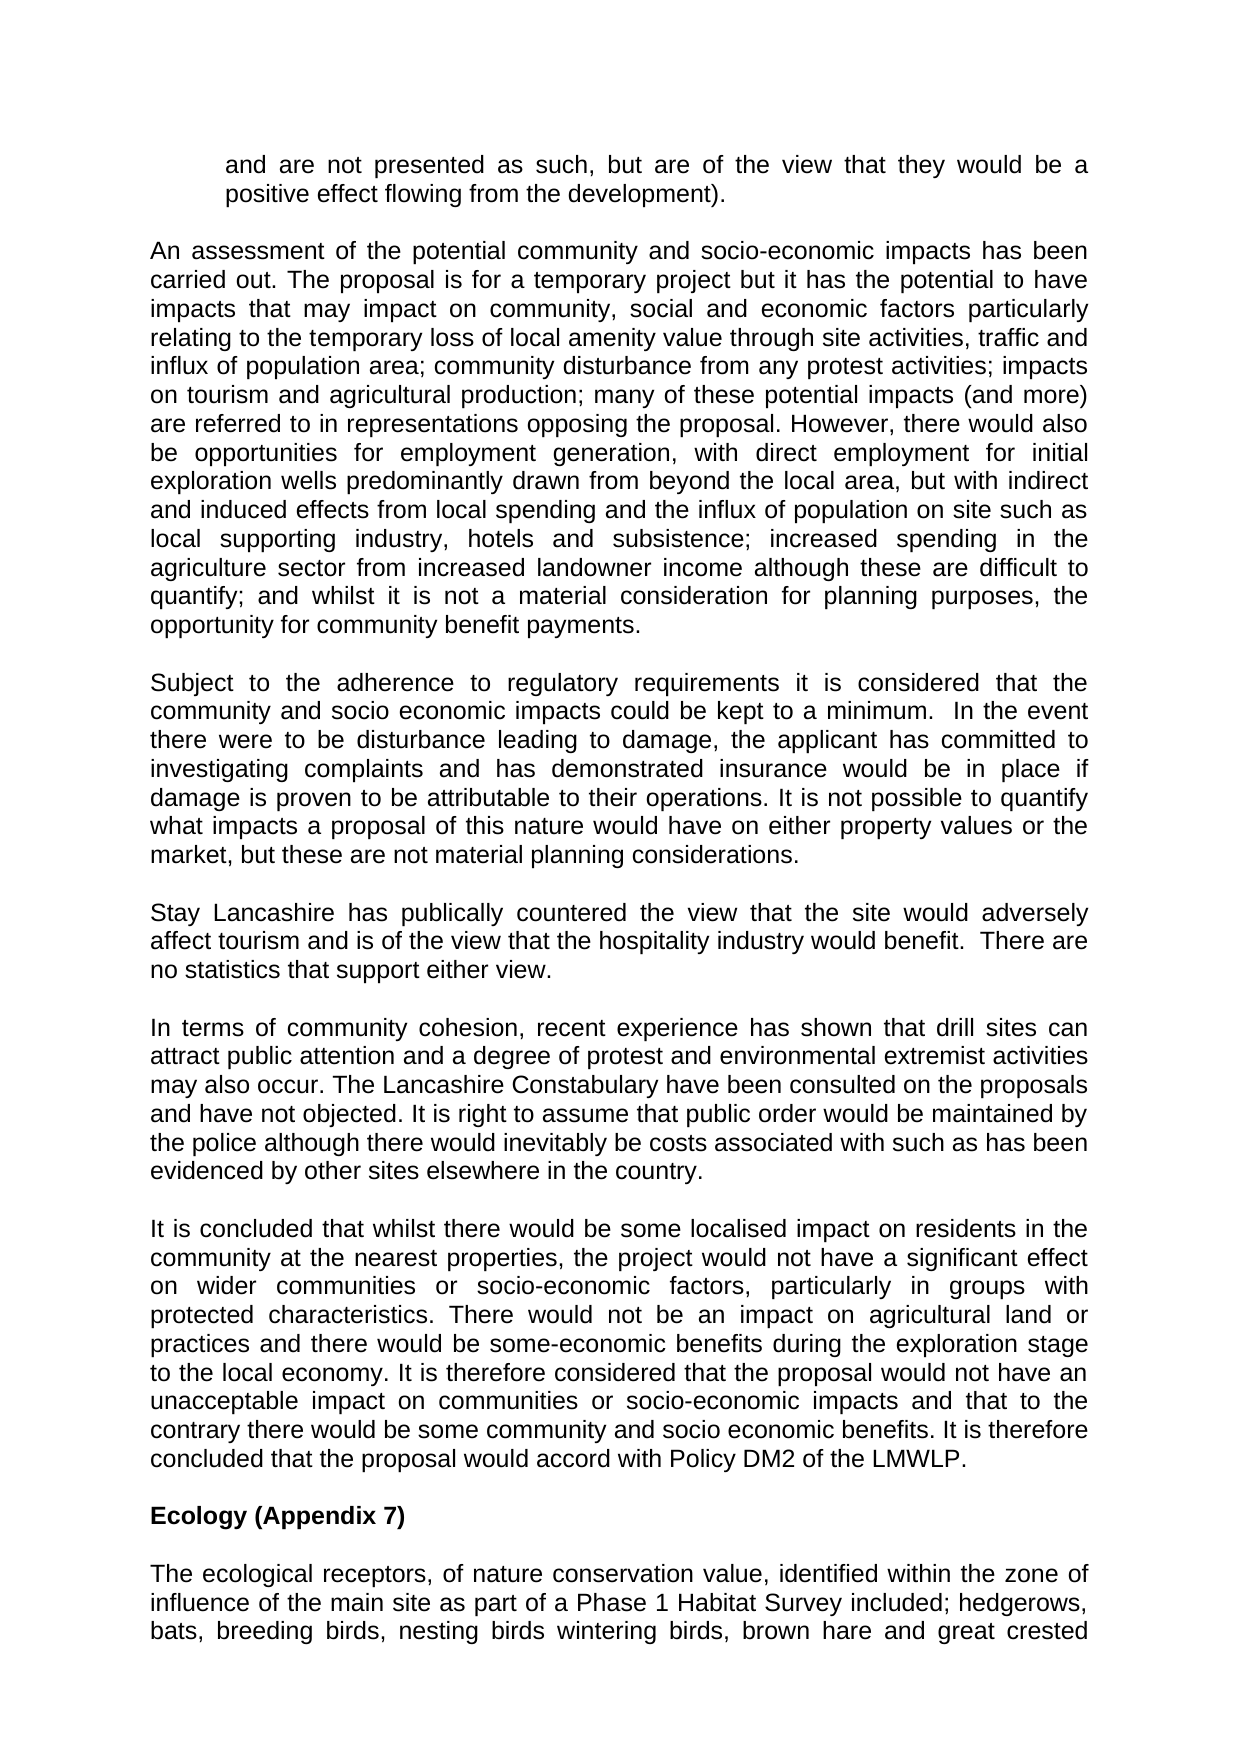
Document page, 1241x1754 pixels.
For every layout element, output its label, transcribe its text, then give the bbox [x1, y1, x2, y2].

text It is concluded that whilst there would be some localised impact on residents in the community at the nearest properties, the project would not have a significant effect on wider communities or socio-economic factors, particularly in groups with protected characteristics. There would not be an impact on agricultural land or practices and there would be some-economic benefits during the exploration stage to the local economy. It is therefore considered that the proposal would not have an unacceptable impact on communities or socio-economic impacts and that to the contrary there would be some community and socio economic benefits. It is therefore concluded that the proposal would accord with Policy DM2 of the LMWLP. [150, 1214, 1090, 1472]
text An assessment of the potential community and socio-economic impacts has been carried out. The proposal is for a temporary project but it has the potential to have impacts that may impact on community, social and economic factors particularly relating to the temporary loss of local amenity value through site activities, traffic and influx of population area; community disturbance from any protest activities; impacts on tourism and agricultural production; many of these potential impacts (and more) are referred to in representations opposing the proposal. However, there would also be opportunities for employment generation, with direct employment for initial exploration wells predominantly drawn from beyond the local area, but with indirect and induced effects from local spending and the influx of population on site such as local supporting industry, hotels and subsistence; increased spending in the agriculture sector from increased landowner income although these are difficult to quantify; and whilst it is not a material consideration for planning purposes, the opportunity for community benefit payments. [150, 236, 1090, 639]
text Subject to the adherence to regulatory requirements it is considered that the community and socio economic impacts could be kept to a minimum. In the event there were to be disturbance leading to damage, the applicant has committed to investigating complaints and has demonstrated insurance would be in place if damage is proven to be attributable to their operations. It is not possible to quantify what impacts a proposal of this nature would have on either property values or the market, but these are not material planning considerations. [150, 667, 1090, 869]
text Ecology (Appendix 7) [150, 1501, 1090, 1530]
text In terms of community cohesion, recent experience has shown that drill sites can attract public attention and a degree of protest and environmental extremist activities may also occur. The Lancashire Constabulary have been consulted on the proposals and have not objected. It is right to assume that public order would be maintained by the police although there would inevitably be costs associated with such as has been evidenced by other sites elsewhere in the country. [150, 1012, 1090, 1185]
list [187, 150, 1090, 207]
text Stay Lancashire has publically countered the view that the site would adversely affect tourism and is of the view that the hospitality industry would benefit. There are no statistics that support either view. [150, 897, 1090, 984]
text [150, 1559, 1090, 1645]
